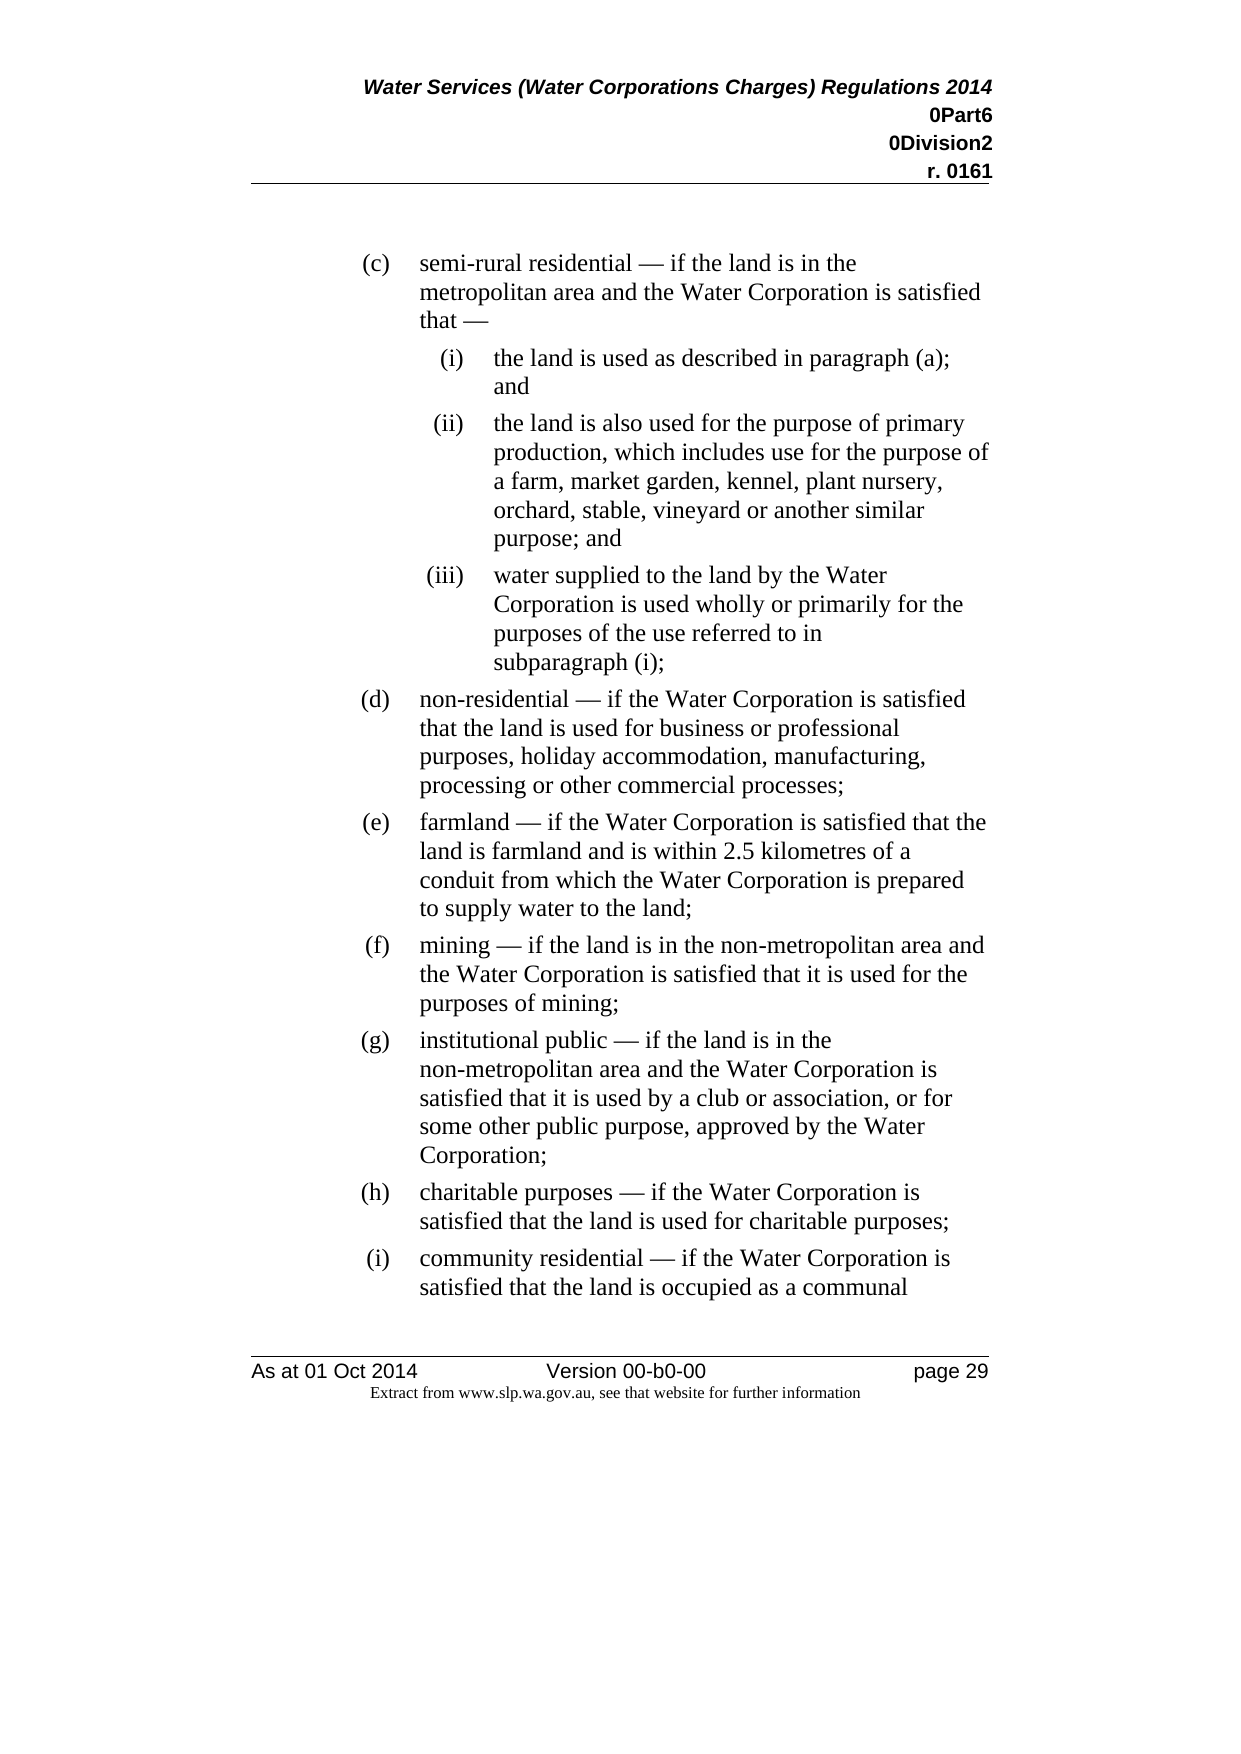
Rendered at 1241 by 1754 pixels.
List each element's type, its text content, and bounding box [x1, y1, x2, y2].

text (ii) the land is also used for the purpose of primary production, which includes use for the purpose of a farm, market garden, kennel, plant nursery, orchard, stable, vineyard or another similar purpose; and [251, 408, 989, 552]
text (e) farmland — if the Water Corporation is satisfied that the land is farmland and is within 2.5 kilometres of a conduit from which the Water Corporation is prepared to supply water to the land; [251, 807, 989, 922]
text (i) the land is used as described in paragraph (a); and [251, 343, 989, 400]
text (c) semi-rural residential — if the land is in the metropolitan area and the Water Corporation is satisfied that — [251, 248, 989, 334]
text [251, 1243, 989, 1301]
text (f) mining — if the land is in the non-metropolitan area and the Water Corporation is satisfied that it is used for the purposes of mining; [251, 931, 989, 1017]
text (h) charitable purposes — if the Water Corporation is satisfied that the land is used for charitable purposes; [251, 1177, 989, 1235]
text (g) institutional public — if the land is in the non-metropolitan area and the Water Corporation is satisfied that it is used by a club or association, or for some other public purpose, approved by the Water Corporation; [251, 1025, 989, 1169]
text (d) non-residential — if the Water Corporation is satisfied that the land is used for business or professional purposes, holiday accommodation, manufacturing, processing or other commercial processes; [251, 684, 989, 799]
text (iii) water supplied to the land by the Water Corporation is used wholly or primarily for the purposes of the use referred to in subparagraph (i); [251, 561, 989, 676]
